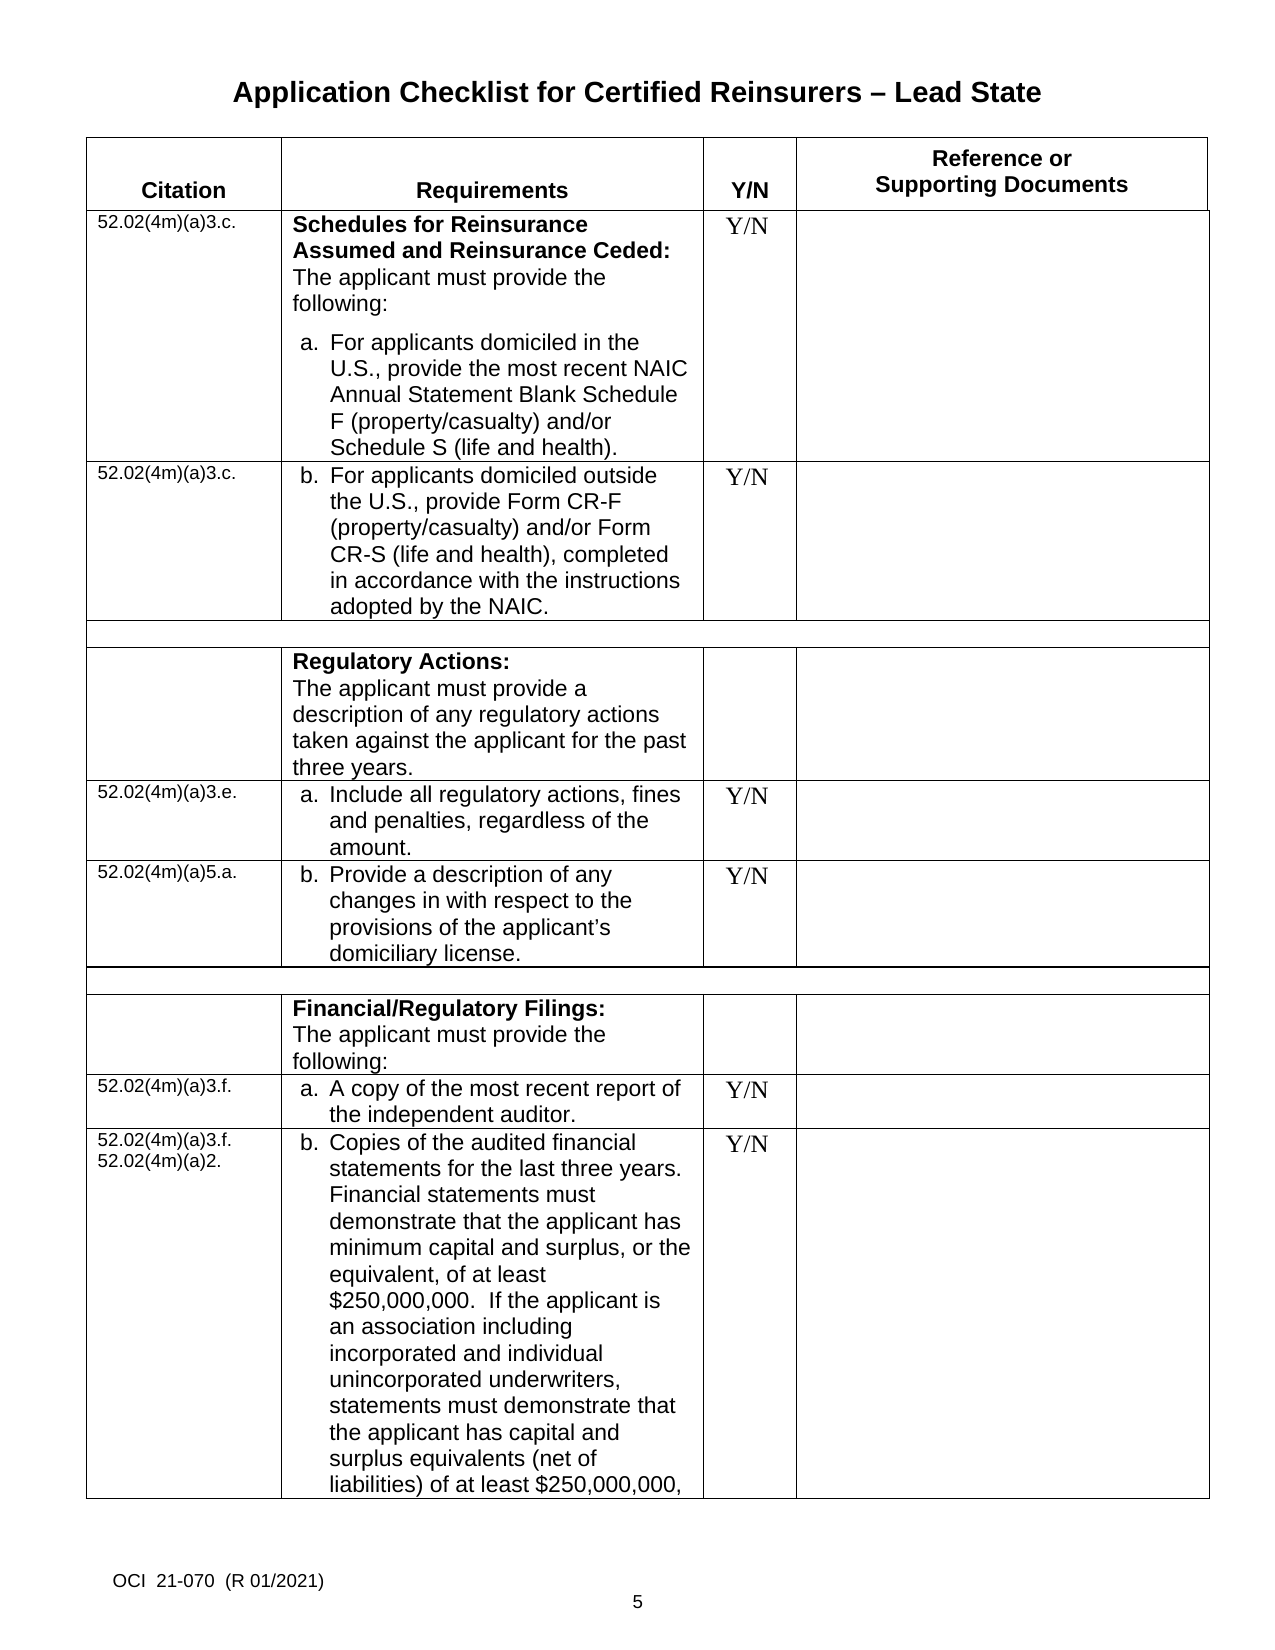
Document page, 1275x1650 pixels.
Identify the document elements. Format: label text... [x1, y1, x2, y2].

table_cell Financial/Regulatory Filings: The applicant must provide the following: [282, 995, 703, 1074]
table_cell [704, 1129, 796, 1498]
table_cell [704, 462, 796, 620]
table_cell [797, 781, 1209, 860]
table_cell [797, 995, 1209, 1074]
table_cell [797, 861, 1209, 966]
table_cell [87, 621, 1209, 647]
table_cell [87, 648, 281, 780]
table_cell 52.02(4m)(a)3.c. [87, 211, 281, 461]
table_cell A copy of the most recent report of the independent auditor. [282, 1075, 703, 1128]
table_cell [797, 211, 1209, 461]
table_cell Include all regulatory actions, fines and penalties, regardless of the amount. [282, 781, 703, 860]
table_cell [797, 648, 1209, 780]
table_cell [704, 211, 796, 461]
table_cell [704, 995, 796, 1074]
table_cell 52.02(4m)(a)3.e. [87, 781, 281, 860]
table_header Citation [87, 138, 281, 210]
table_header Y/N [704, 138, 796, 210]
table_header Requirements [282, 138, 703, 210]
table_cell [704, 861, 796, 966]
table_cell Provide a description of any changes in with respect to the provisions of the applicant’s domiciliary license. [282, 861, 703, 966]
table_cell [797, 1075, 1209, 1128]
table_cell Regulatory Actions: The applicant must provide a description of any regulatory actions taken against the applicant for the past three years. [282, 648, 703, 780]
table_cell 52.02(4m)(a)3.c. [87, 462, 281, 620]
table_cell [282, 1129, 703, 1498]
table_cell 52.02(4m)(a)3.f. 52.02(4m)(a)2. [87, 1129, 281, 1498]
table_header Reference or Supporting Documents [797, 138, 1207, 210]
table_cell [797, 1129, 1209, 1498]
table_cell [87, 968, 1209, 994]
table_cell 52.02(4m)(a)5.a. [87, 861, 281, 966]
table_cell For applicants domiciled outside the U.S., provide Form CR-F (property/casualty) and/or Form CR-S (life and health), completed in accordance with the instructions adopted by the NAIC. [282, 462, 703, 620]
table_cell [704, 781, 796, 860]
table_cell 52.02(4m)(a)3.f. [87, 1075, 281, 1128]
table_cell [87, 995, 281, 1074]
table_cell [797, 462, 1209, 620]
table_cell [704, 1075, 796, 1128]
table_cell Schedules for Reinsurance Assumed and Reinsurance Ceded: The applicant must provide the following: For applicants domiciled in the U.S., provide the most recent NAIC Annual Statement Blank Schedule F (property/casualty) and/or Schedule S (life and health). [282, 211, 703, 461]
table_cell [704, 648, 796, 780]
